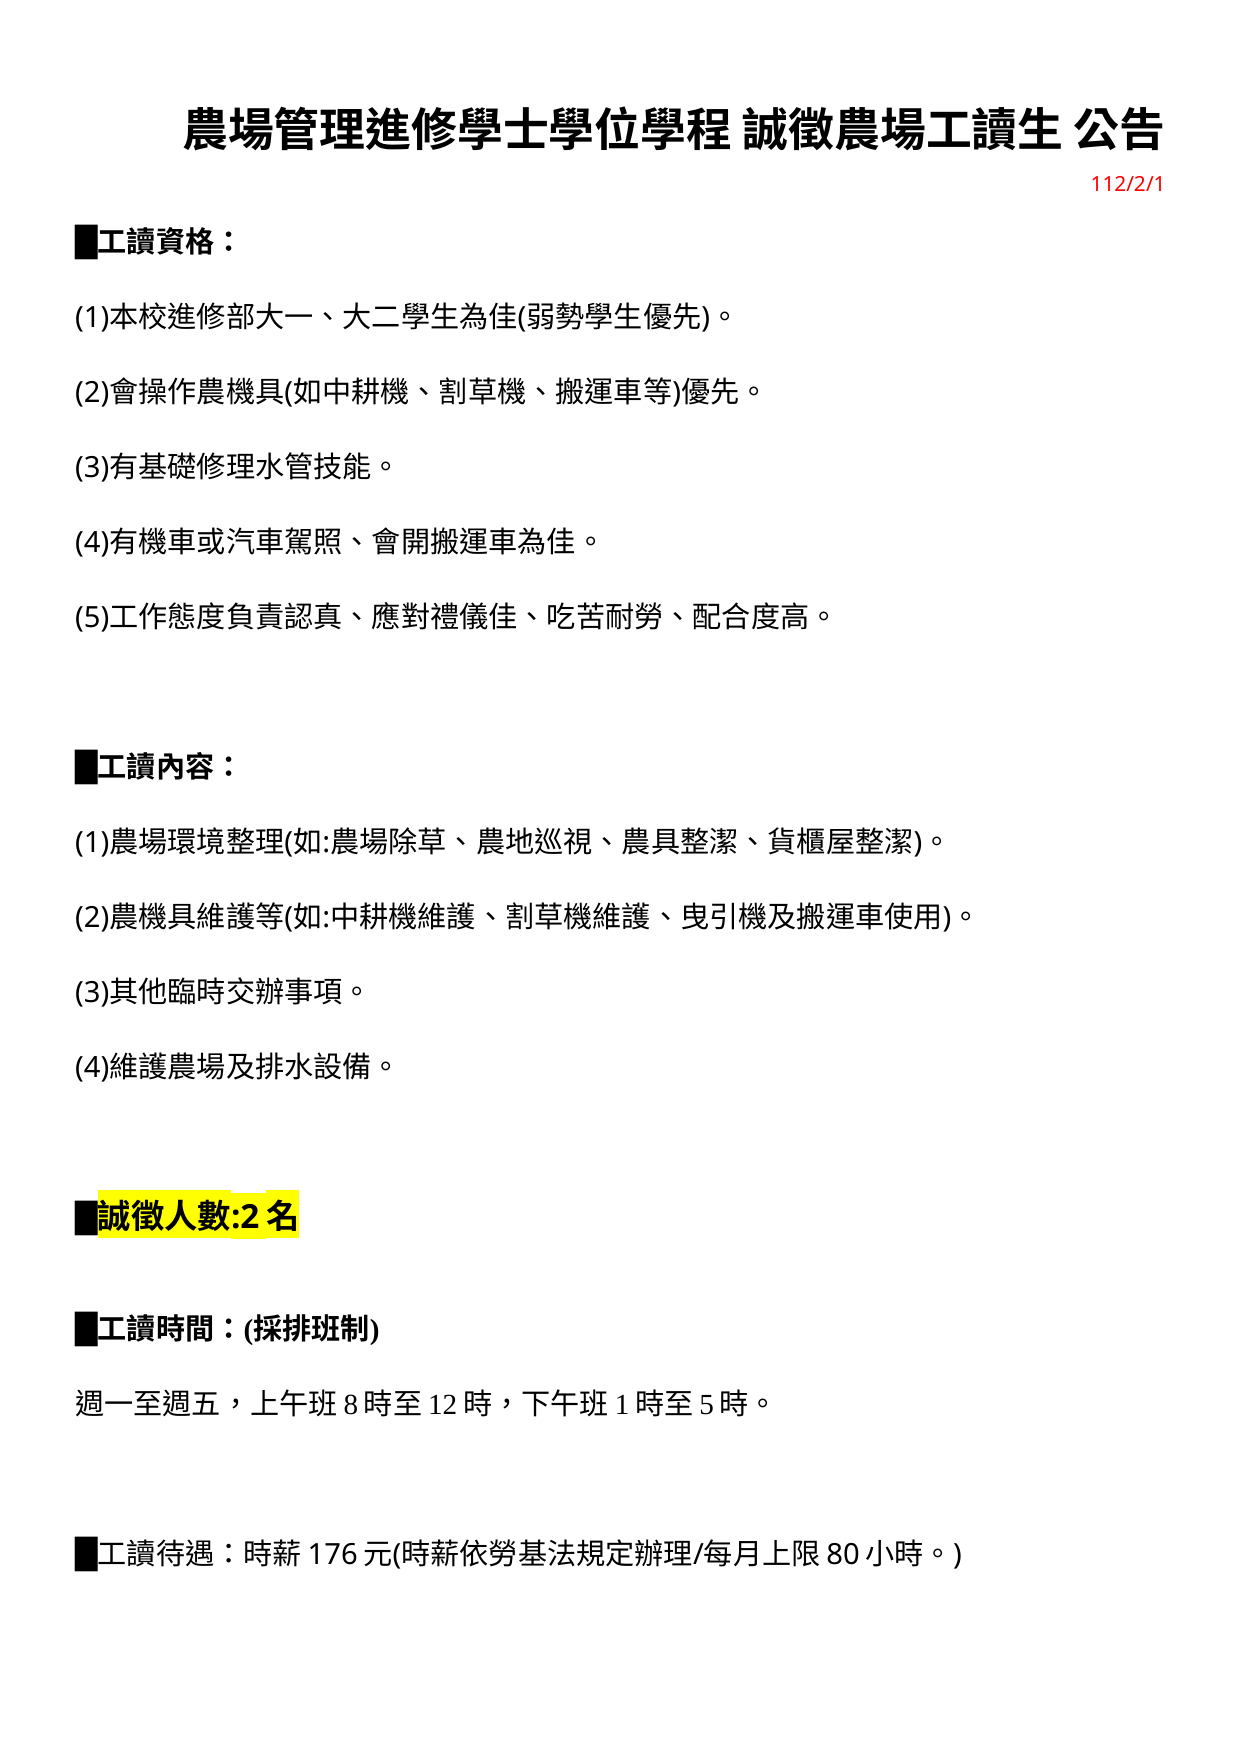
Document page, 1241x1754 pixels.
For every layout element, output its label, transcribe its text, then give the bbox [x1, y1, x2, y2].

text 農場管理進修學士學位學程 誠徵農場工讀生 公告 112/2/1 [75, 89, 1165, 202]
text (4)維護農場及排水設備。 [75, 1027, 1165, 1102]
text █工讀待遇：時薪176元(時薪依勞基法規定辦理/每月上限80小時。) [75, 1514, 1165, 1627]
text █誠徵人數:2名 [75, 1177, 1165, 1289]
list (4)有機車或汽車駕照、會開搬運車為佳。 [75, 502, 1165, 577]
list (5)工作態度負責認真、應對禮儀佳、吃苦耐勞、配合度高。 [75, 577, 1165, 652]
text █工讀內容： (1)農場環境整理(如:農場除草、農地巡視、農具整潔、貨櫃屋整潔)。 [75, 727, 1165, 877]
text 週一至週五，上午班8時至12時，下午班1時至5時。 [75, 1364, 1165, 1439]
text (2)農機具維護等(如:中耕機維護、割草機維護、曳引機及搬運車使用)。 [75, 877, 1165, 952]
list (2)會操作農機具(如中耕機、割草機、搬運車等)優先。 [75, 352, 1165, 427]
text (1)本校進修部大一、大二學生為佳(弱勢學生優先)。 [75, 277, 1165, 352]
text █工讀資格： [75, 202, 1165, 277]
text █工讀時間：(採排班制) [75, 1289, 1165, 1364]
text (3)其他臨時交辦事項。 [75, 952, 1165, 1027]
list (3)有基礎修理水管技能。 [75, 427, 1165, 502]
